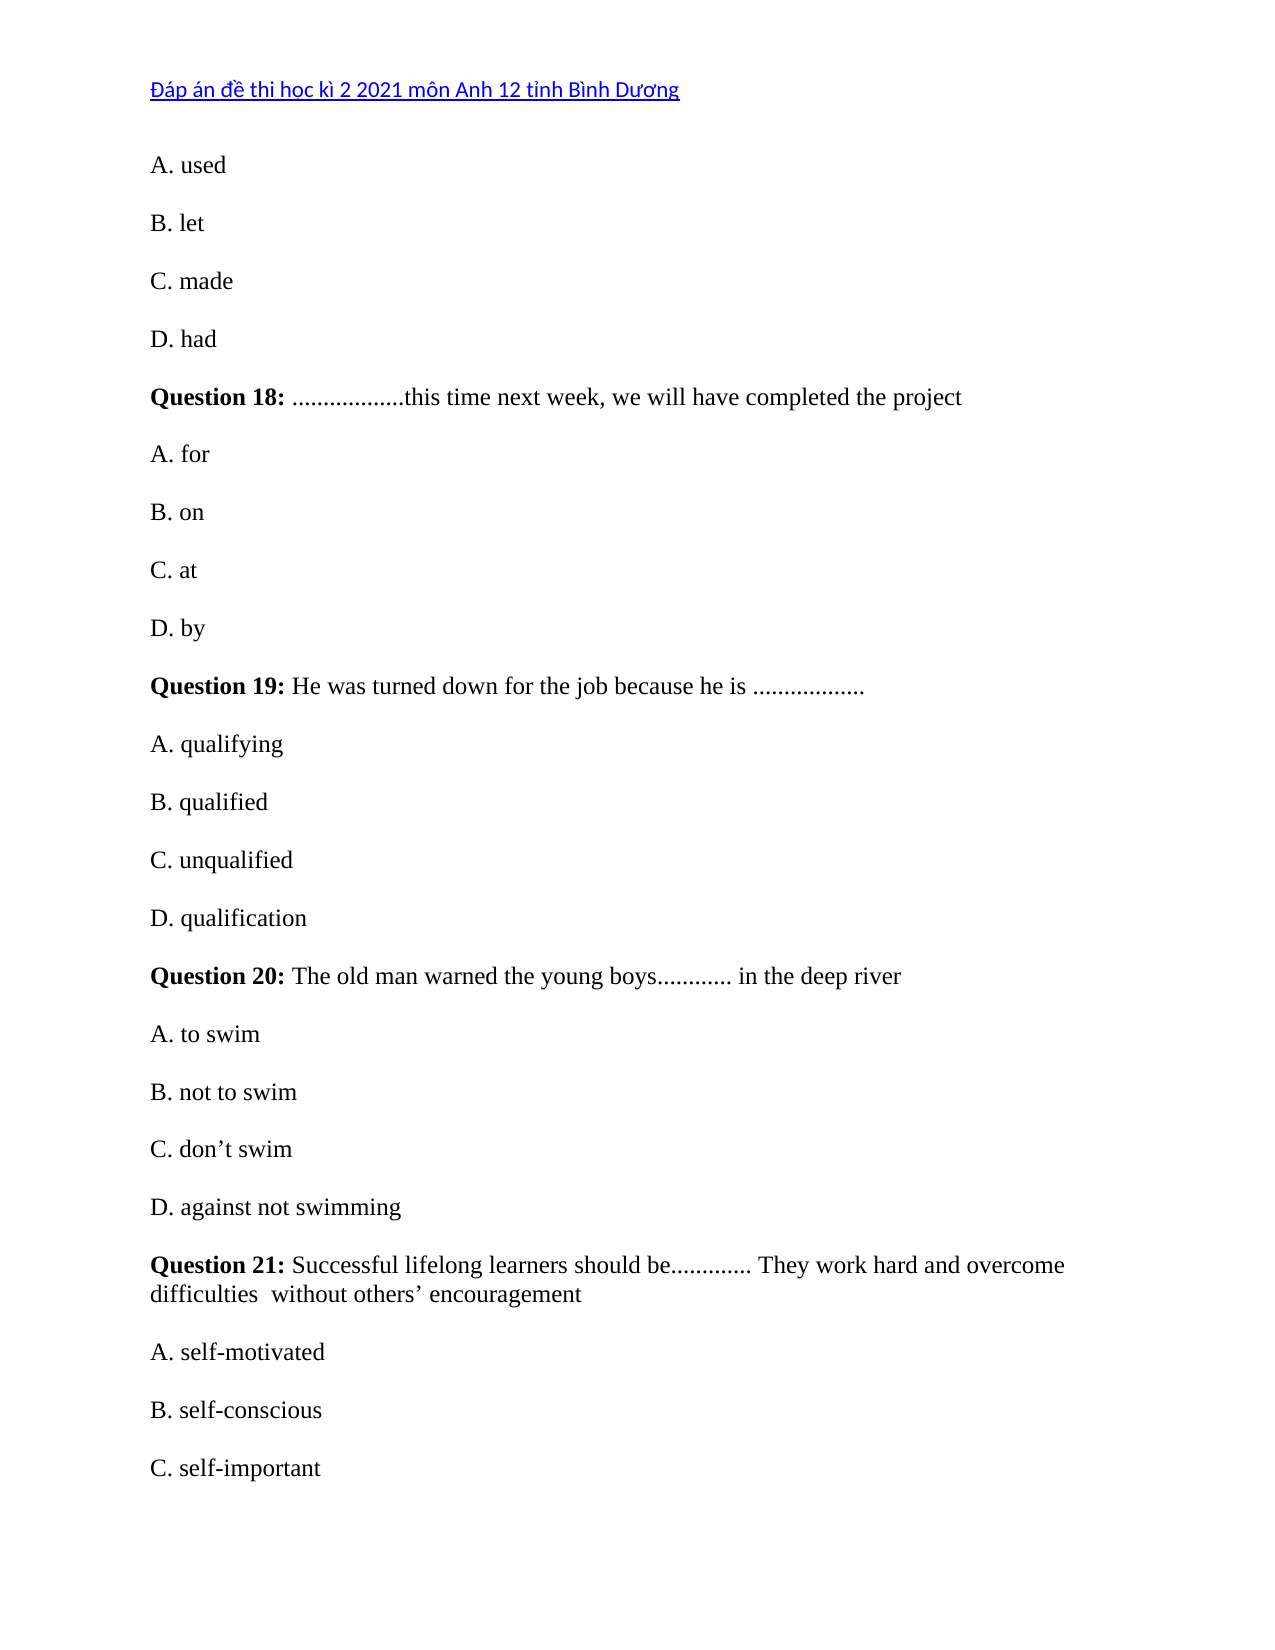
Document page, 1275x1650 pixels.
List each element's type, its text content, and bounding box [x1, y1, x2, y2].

text B. not to swim [150, 1077, 1125, 1105]
text Question 18: ..................this time next week, we will have completed the project [150, 382, 1125, 410]
text Question 19: He was turned down for the job because he is .................. [150, 671, 1125, 700]
text B. qualified [150, 787, 1125, 816]
text A. used [150, 150, 1125, 179]
text C. at [150, 555, 1125, 584]
text C. self-important [150, 1453, 1125, 1482]
text B. let [150, 208, 1125, 237]
text A. qualifying [150, 729, 1125, 758]
text Question 21: Successful lifelong learners should be............. They work hard and overcome difficulties without others’ encouragement [150, 1250, 1125, 1308]
text D. against not swimming [150, 1192, 1125, 1221]
text C. unqualified [150, 845, 1125, 874]
text C. don’t swim [150, 1134, 1125, 1163]
text D. by [150, 613, 1125, 642]
text A. for [150, 439, 1125, 468]
text A. self-motivated [150, 1337, 1125, 1366]
text A. to swim [150, 1019, 1125, 1047]
text B. on [150, 497, 1125, 526]
text D. had [150, 324, 1125, 352]
text D. qualification [150, 903, 1125, 932]
text B. self-conscious [150, 1395, 1125, 1424]
text C. made [150, 266, 1125, 294]
text Question 20: The old man warned the young boys............ in the deep river [150, 961, 1125, 989]
